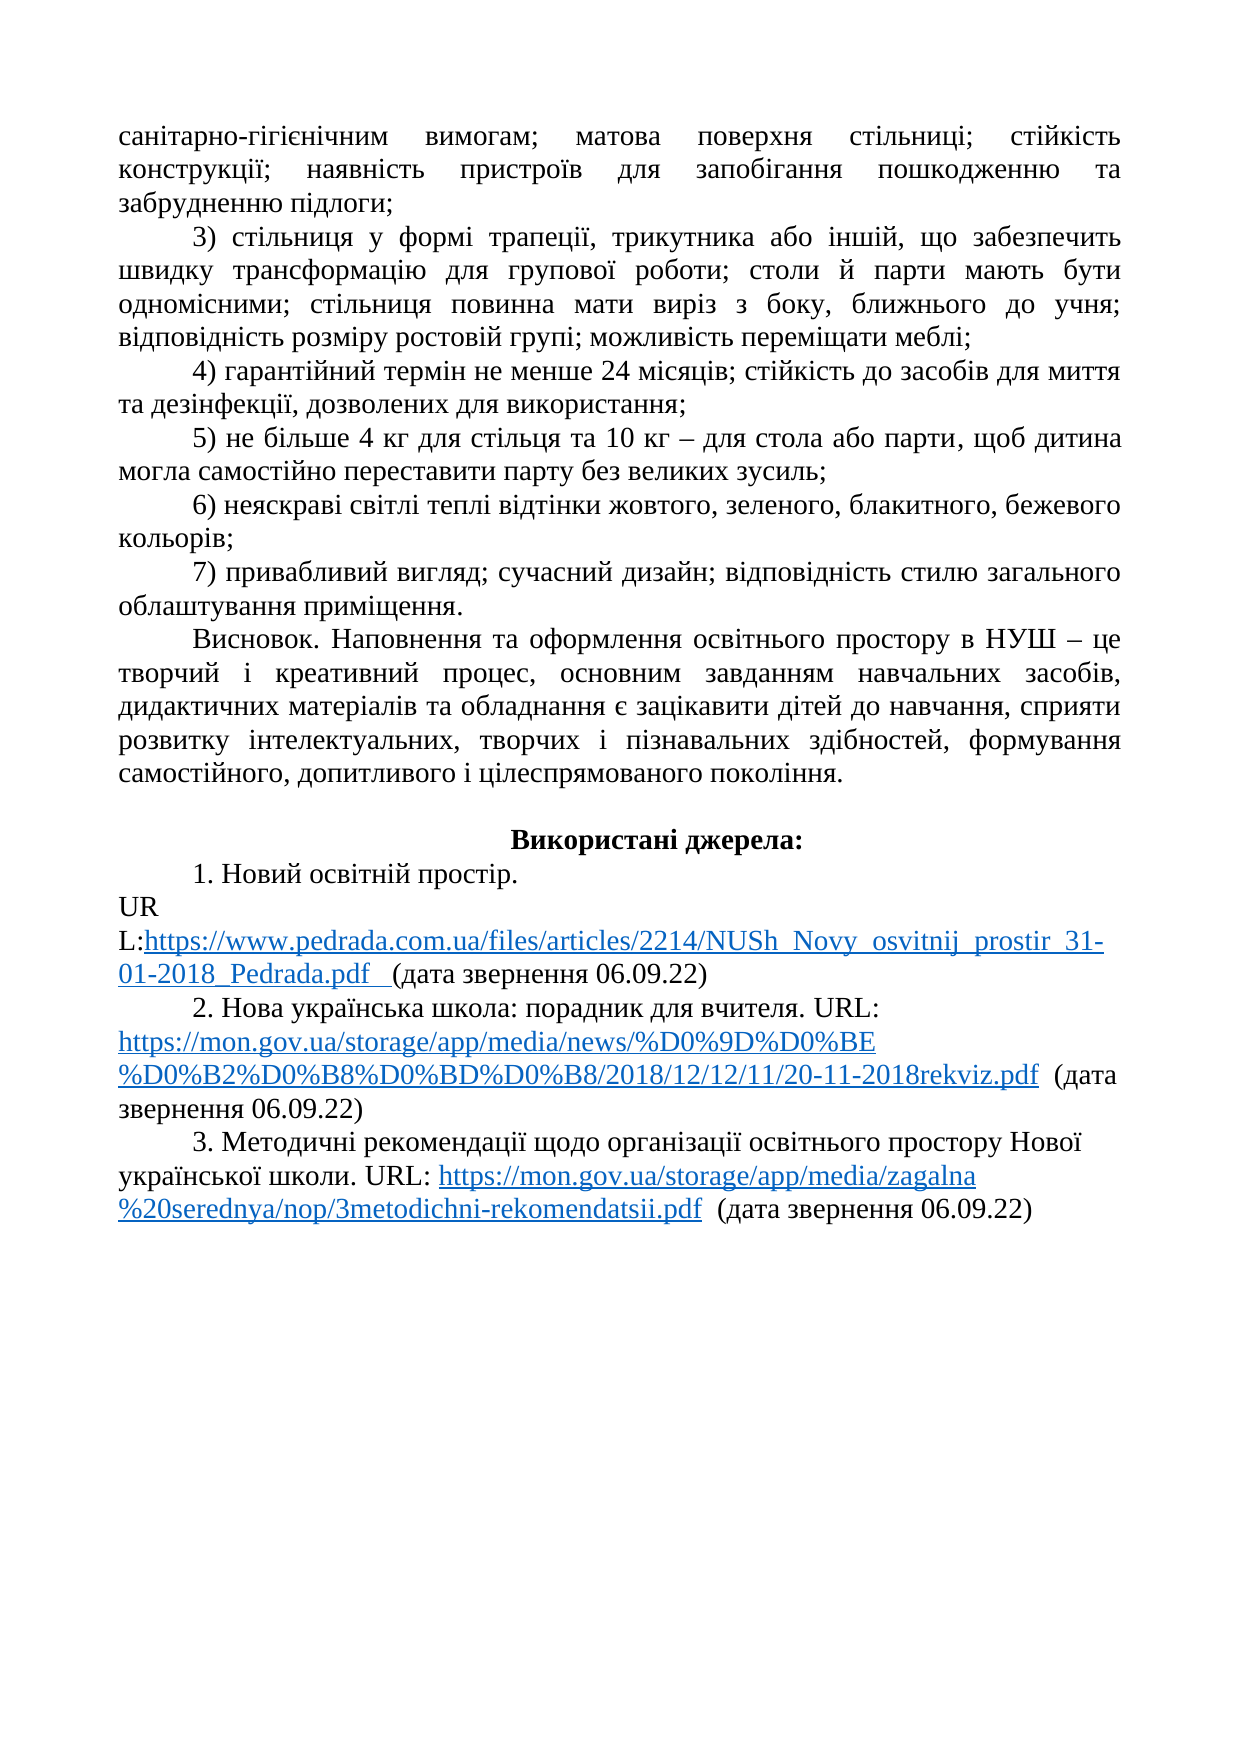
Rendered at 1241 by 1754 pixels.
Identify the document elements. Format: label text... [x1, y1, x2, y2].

text 6) неяскраві світлі теплі відтінки жовтого, зеленого, блакитного, бежевого кольорів; [118, 487, 1122, 554]
text 5) не більше 4 кг для стільця та 10 кг – для стола або парти, щоб дитина могла самостійно переставити парту без великих зусиль; [118, 420, 1122, 487]
text 3. Методичні рекомендації щодо організації освітнього простору Нової української школи. URL: https://mon.gov.ua/storage/app/media/zagalna%20serednya/nop/3metodichni-rekomendatsii.pdf (дата звернення 06.09.22) [118, 1124, 1122, 1225]
text 7) привабливий вигляд; сучасний дизайн; відповідність стилю загального облаштування приміщення. [118, 554, 1122, 621]
text 4) гарантійний термін не менше 24 місяців; стійкість до засобів для миття та дезінфекції, дозволених для використання; [118, 353, 1122, 420]
text 1. Новий освітній простір. URL:https://www.pedrada.com.ua/files/articles/2214/NUSh_Novy_osvitnij_prostir_31-01-2018_Pedrada.pdf (дата звернення 06.09.22) [118, 856, 1122, 990]
text Висновок. Наповнення та оформлення освітнього простору в НУШ – це творчий і креативний процес, основним завданням навчальних засобів, дидактичних матеріалів та обладнання є зацікавити дітей до навчання, сприяти розвитку інтелектуальних, творчих і пізнавальних здібностей, формування самостійного, допитливого і цілеспрямованого покоління. [118, 621, 1122, 789]
text 3) стільниця у формі трапеції, трикутника або іншій, що забезпечить швидку трансформацію для групової роботи; столи й парти мають бути одномісними; стільниця повинна мати виріз з боку, ближнього до учня; відповідність розміру ростовій групі; можливість переміщати меблі; [118, 219, 1122, 353]
text Використані джерела: [118, 822, 1122, 856]
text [118, 118, 1122, 219]
text 2. Нова українська школа: порадник для вчителя. URL: https://mon.gov.ua/storage/app/media/news/%D0%9D%D0%BE%D0%B2%D0%B8%D0%BD%D0%B8/2018/12/12/11/20-11-2018rekviz.pdf (дата звернення 06.09.22) [118, 990, 1122, 1124]
